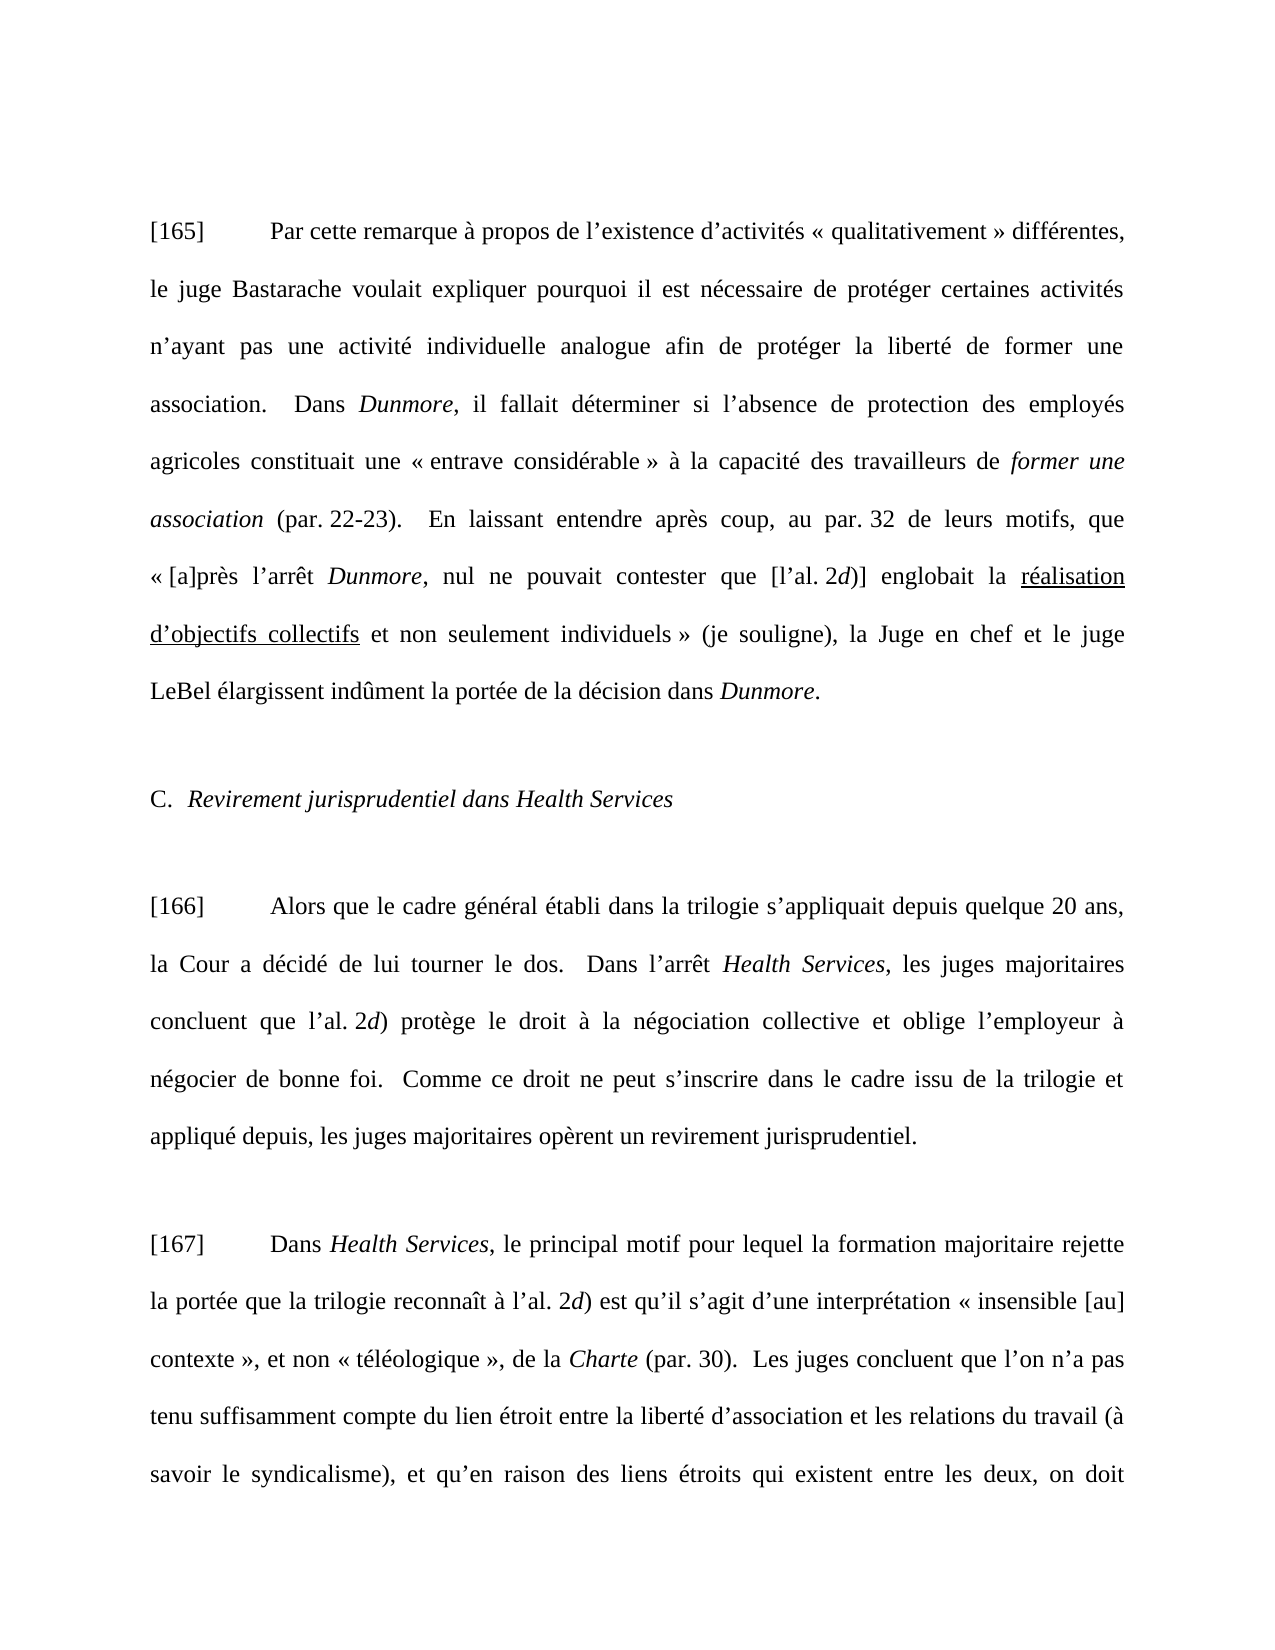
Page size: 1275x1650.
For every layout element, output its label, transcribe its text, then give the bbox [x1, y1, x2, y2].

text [150, 1229, 1125, 1487]
subtitle C. Revirement jurisprudentiel dans Health Services [150, 784, 1125, 812]
text Alors que le cadre général établi dans la trilogie s’appliquait depuis quelque 20 ans, la Cour a décidé de lui tourner le dos. Dans l’arrêt Health Services, les juges majoritaires concluent que l’al. 2d) protège le droit à la négociation collective et oblige l’employeur à négocier de bonne foi. Comme ce droit ne peut s’inscrire dans le cadre issu de la trilogie et appliqué depuis, les juges majoritaires opèrent un revirement jurisprudentiel. [150, 891, 1125, 1150]
text Par cette remarque à propos de l’existence d’activités « qualitativement » différentes, le juge Bastarache voulait expliquer pourquoi il est nécessaire de protéger certaines activités n’ayant pas une activité individuelle analogue afin de protéger la liberté de former une association. Dans Dunmore, il fallait déterminer si l’absence de protection des employés agricoles constituait une « entrave considérable » à la capacité des travailleurs de former une association (par. 22-23). En laissant entendre après coup, au par. 32 de leurs motifs, que « [a]près l’arrêt Dunmore, nul ne pouvait contester que [l’al. 2d)] englobait la réalisation d’objectifs collectifs et non seulement individuels » (je souligne), la Juge en chef et le juge LeBel élargissent indûment la portée de la décision dans Dunmore. [150, 216, 1125, 705]
